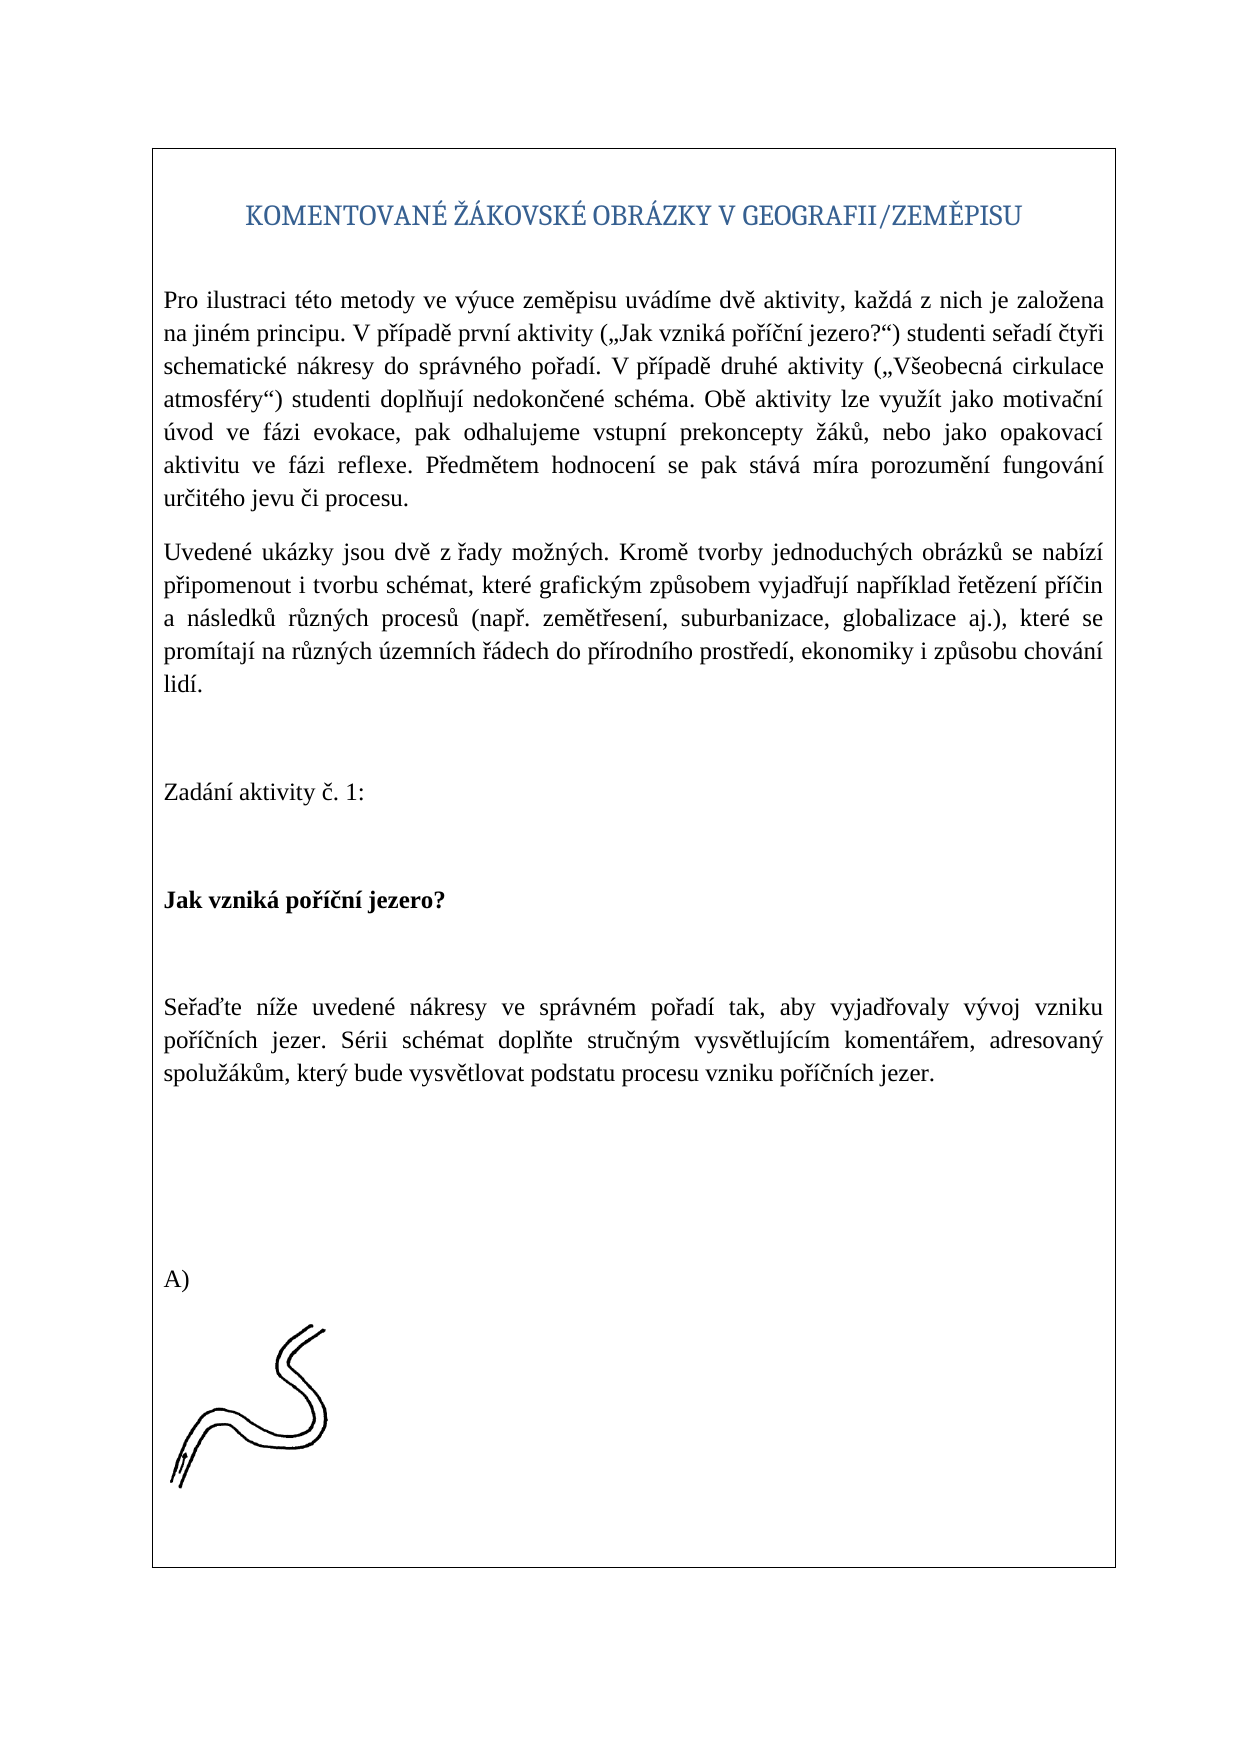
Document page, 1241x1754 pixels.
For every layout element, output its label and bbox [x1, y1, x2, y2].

picture [163, 1318, 354, 1489]
table_header [153, 149, 1115, 1567]
